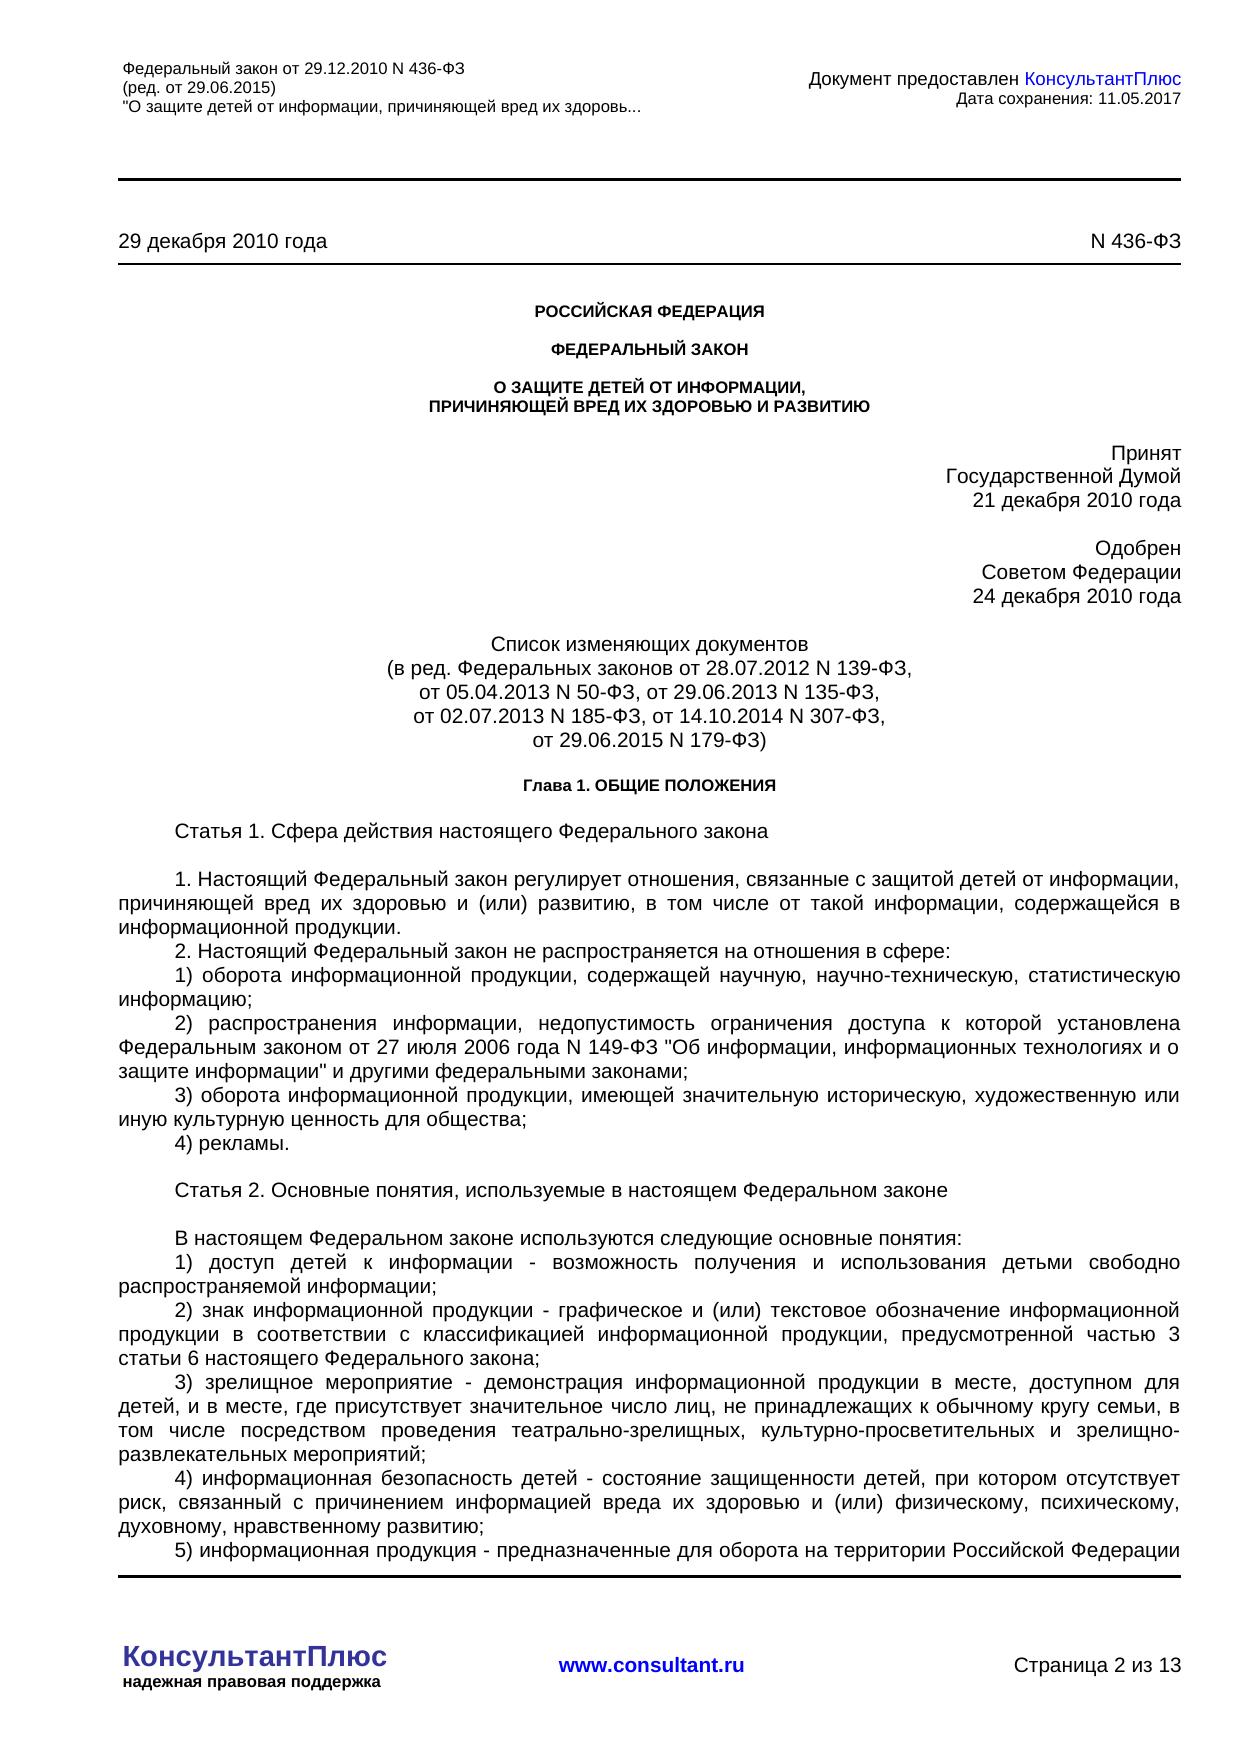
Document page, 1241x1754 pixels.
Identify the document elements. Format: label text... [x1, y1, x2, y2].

table_header 29 декабря 2010 года [118, 229, 649, 253]
title О ЗАЩИТЕ ДЕТЕЙ ОТ ИНФОРМАЦИИ, [118, 378, 1181, 397]
title ПРИЧИНЯЮЩЕЙ ВРЕД ИХ ЗДОРОВЬЮ И РАЗВИТИЮ [118, 397, 1181, 416]
title РОССИЙСКАЯ ФЕДЕРАЦИЯ [118, 301, 1181, 321]
table_header N 436-ФЗ [650, 229, 1181, 253]
text Статья 2. Основные понятия, используемые в настоящем Федеральном законе [118, 1178, 1181, 1202]
text от 29.06.2015 N 179-ФЗ) [118, 728, 1181, 752]
text 4) рекламы. [118, 1130, 1181, 1154]
text 1) доступ детей к информации - возможность получения и использования детьми свободно распространяемой информации; [118, 1250, 1181, 1298]
text Статья 1. Сфера действия настоящего Федерального закона [118, 819, 1181, 843]
text Принят [118, 440, 1181, 464]
text Одобрен [118, 536, 1181, 560]
text 2) знак информационной продукции - графическое и (или) текстовое обозначение информационной продукции в соответствии с классификацией информационной продукции, предусмотренной частью 3 статьи 6 настоящего Федерального закона; [118, 1298, 1181, 1370]
text 2. Настоящий Федеральный закон не распространяется на отношения в сфере: [118, 939, 1181, 963]
text 1) оборота информационной продукции, содержащей научную, научно-техническую, статистическую информацию; [118, 963, 1181, 1011]
text 21 декабря 2010 года [118, 488, 1181, 512]
text 4) информационная безопасность детей - состояние защищенности детей, при котором отсутствует риск, связанный с причинением информацией вреда их здоровью и (или) физическому, психическому, духовному, нравственному развитию; [118, 1466, 1181, 1538]
text 1. Настоящий Федеральный закон регулирует отношения, связанные с защитой детей от информации, причиняющей вред их здоровью и (или) развитию, в том числе от такой информации, содержащейся в информационной продукции. [118, 867, 1181, 939]
title Глава 1. ОБЩИЕ ПОЛОЖЕНИЯ [118, 776, 1181, 795]
text Список изменяющих документов [118, 632, 1181, 656]
text В настоящем Федеральном законе используются следующие основные понятия: [118, 1226, 1181, 1250]
text от 02.07.2013 N 185-ФЗ, от 14.10.2014 N 307-ФЗ, [118, 704, 1181, 728]
text (в ред. Федеральных законов от 28.07.2012 N 139-ФЗ, [118, 656, 1181, 680]
text 3) оборота информационной продукции, имеющей значительную историческую, художественную или иную культурную ценность для общества; [118, 1082, 1181, 1130]
title ФЕДЕРАЛЬНЫЙ ЗАКОН [118, 340, 1181, 359]
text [118, 1538, 1181, 1562]
text 3) зрелищное мероприятие - демонстрация информационной продукции в месте, доступном для детей, и в месте, где присутствует значительное число лиц, не принадлежащих к обычному кругу семьи, в том числе посредством проведения театрально-зрелищных, культурно-просветительных и зрелищно-развлекательных мероприятий; [118, 1370, 1181, 1466]
text Государственной Думой [118, 464, 1181, 488]
text 24 декабря 2010 года [118, 584, 1181, 608]
text Советом Федерации [118, 560, 1181, 584]
text 2) распространения информации, недопустимость ограничения доступа к которой установлена Федеральным законом от 27 июля 2006 года N 149-ФЗ "Об информации, информационных технологиях и о защите информации" и другими федеральными законами; [118, 1011, 1181, 1082]
text от 05.04.2013 N 50-ФЗ, от 29.06.2013 N 135-ФЗ, [118, 680, 1181, 704]
